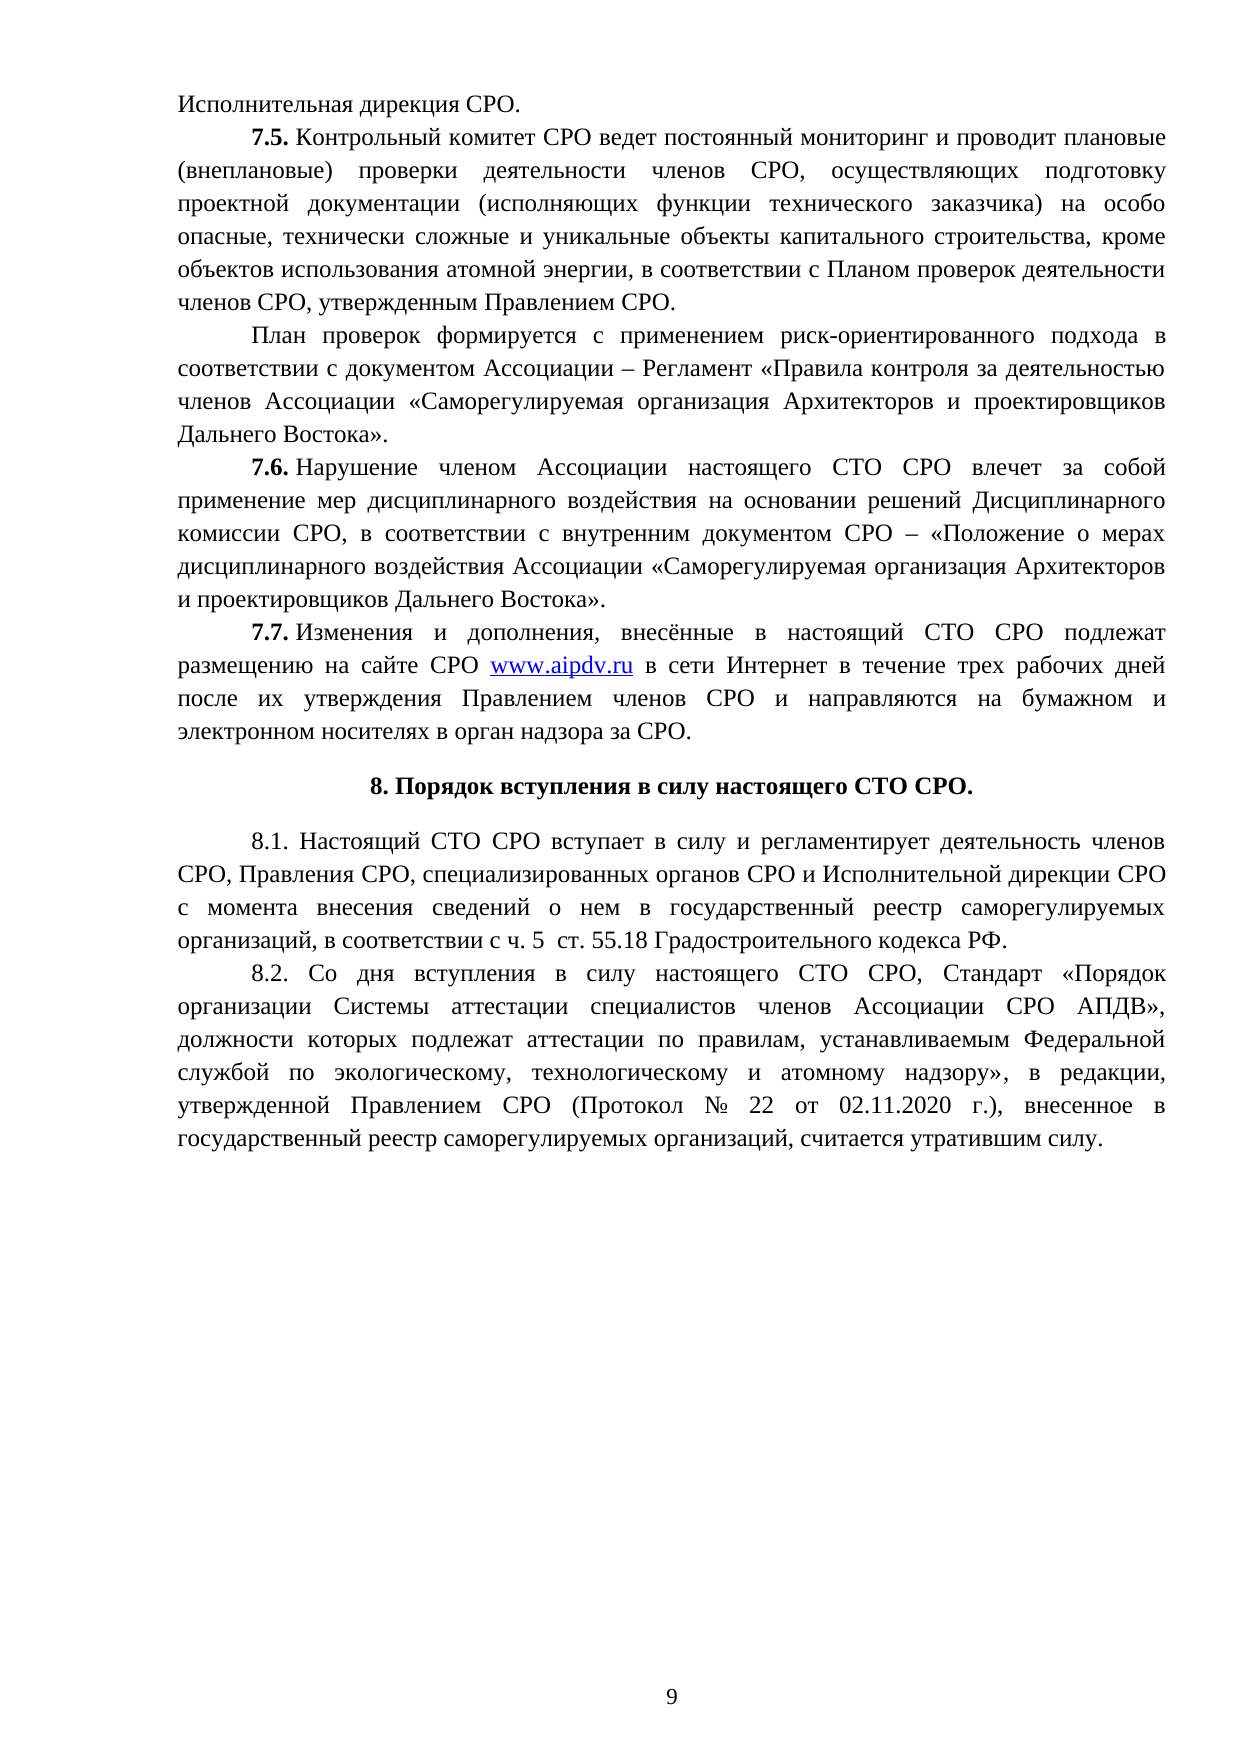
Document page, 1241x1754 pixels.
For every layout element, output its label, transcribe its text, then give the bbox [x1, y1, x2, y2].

list Изменения и дополнения, внесённые в настоящий СТО СРО подлежат размещению на сайте СРО www.aipdv.ru в сети Интернет в течение трех рабочих дней после их утверждения Правлением членов СРО и направляются на бумажном и электронном носителях в орган надзора за СРО. [177, 617, 1166, 745]
text 8. Порядок вступления в силу настоящего СТО СРО. [177, 771, 1166, 800]
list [177, 89, 1166, 117]
text 8.1. Настоящий СТО СРО вступает в силу и регламентирует деятельность членов СРО, Правления СРО, специализированных органов СРО и Исполнительной дирекции СРО с момента внесения сведений о нем в государственный реестр саморегулируемых организаций, в соответствии с ч. 5 ст. 55.18 Градостроительного кодекса РФ. [177, 826, 1166, 954]
text План проверок формируется с применением риск-ориентированного подхода в соответствии с документом Ассоциации – Регламент «Правила контроля за деятельностью членов Ассоциации «Саморегулируемая организация Архитекторов и проектировщиков Дальнего Востока». [177, 320, 1166, 448]
list Контрольный комитет СРО ведет постоянный мониторинг и проводит плановые (внеплановые) проверки деятельности членов СРО, осуществляющих подготовку проектной документации (исполняющих функции технического заказчика) на особо опасные, технически сложные и уникальные объекты капитального строительства, кроме объектов использования атомной энергии, в соответствии с Планом проверок деятельности членов СРО, утвержденным Правлением СРО. [177, 122, 1166, 316]
list Нарушение членом Ассоциации настоящего СТО СРО влечет за собой применение мер дисциплинарного воздействия на основании решений Дисциплинарного комиссии СРО, в соответствии с внутренним документом СРО – «Положение о мерах дисциплинарного воздействия Ассоциации «Саморегулируемая организация Архитекторов и проектировщиков Дальнего Востока». [177, 452, 1166, 613]
text 8.2. Со дня вступления в силу настоящего СТО СРО, Стандарт «Порядок организации Системы аттестации специалистов членов Ассоциации СРО АПДВ», должности которых подлежат аттестации по правилам, устанавливаемым Федеральной службой по экологическому, технологическому и атомному надзору», в редакции, утвержденной Правлением СРО (Протокол № 22 от 02.11.2020 г.), внесенное в государственный реестр саморегулируемых организаций, считается утратившим силу. [177, 958, 1166, 1152]
